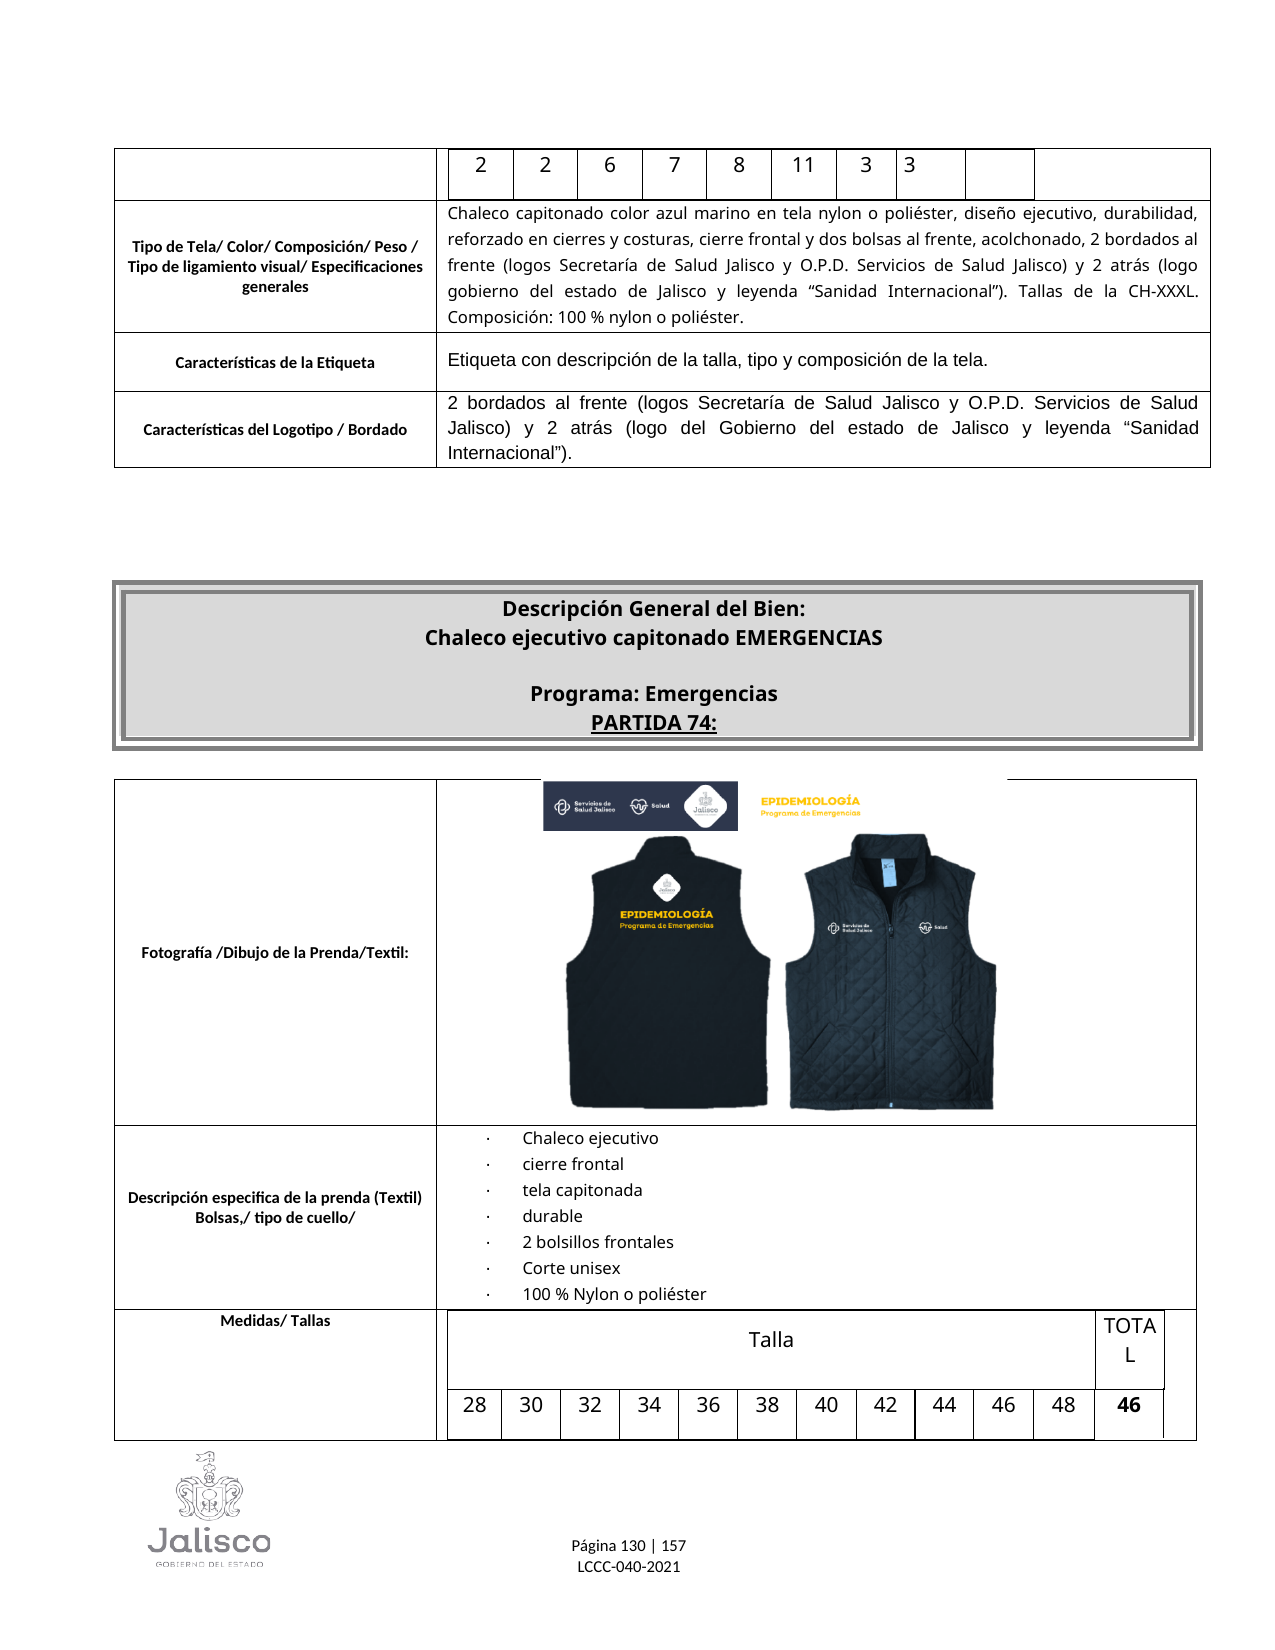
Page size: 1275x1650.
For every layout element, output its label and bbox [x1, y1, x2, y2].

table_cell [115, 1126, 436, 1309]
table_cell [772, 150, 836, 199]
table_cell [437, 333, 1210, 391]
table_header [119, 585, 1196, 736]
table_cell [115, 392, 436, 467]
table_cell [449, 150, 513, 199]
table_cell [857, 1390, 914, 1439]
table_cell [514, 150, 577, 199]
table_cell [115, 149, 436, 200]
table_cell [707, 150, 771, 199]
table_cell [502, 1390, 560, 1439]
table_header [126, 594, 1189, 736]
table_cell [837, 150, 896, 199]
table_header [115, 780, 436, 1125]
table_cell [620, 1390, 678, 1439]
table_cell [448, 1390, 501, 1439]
picture [147, 1451, 271, 1567]
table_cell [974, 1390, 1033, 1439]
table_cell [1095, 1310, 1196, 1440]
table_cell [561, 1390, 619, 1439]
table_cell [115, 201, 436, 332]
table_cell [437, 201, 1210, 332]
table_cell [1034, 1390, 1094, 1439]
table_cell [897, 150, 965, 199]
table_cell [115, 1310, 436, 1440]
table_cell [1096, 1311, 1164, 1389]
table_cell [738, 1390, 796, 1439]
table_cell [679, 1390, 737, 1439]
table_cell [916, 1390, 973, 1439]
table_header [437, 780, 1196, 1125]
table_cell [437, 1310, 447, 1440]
picture [541, 779, 1008, 1122]
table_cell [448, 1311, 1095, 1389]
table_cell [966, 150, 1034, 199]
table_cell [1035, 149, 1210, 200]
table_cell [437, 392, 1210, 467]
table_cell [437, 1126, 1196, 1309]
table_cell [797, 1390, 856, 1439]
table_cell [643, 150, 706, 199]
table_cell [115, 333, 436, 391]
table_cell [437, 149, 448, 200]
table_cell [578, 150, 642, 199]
